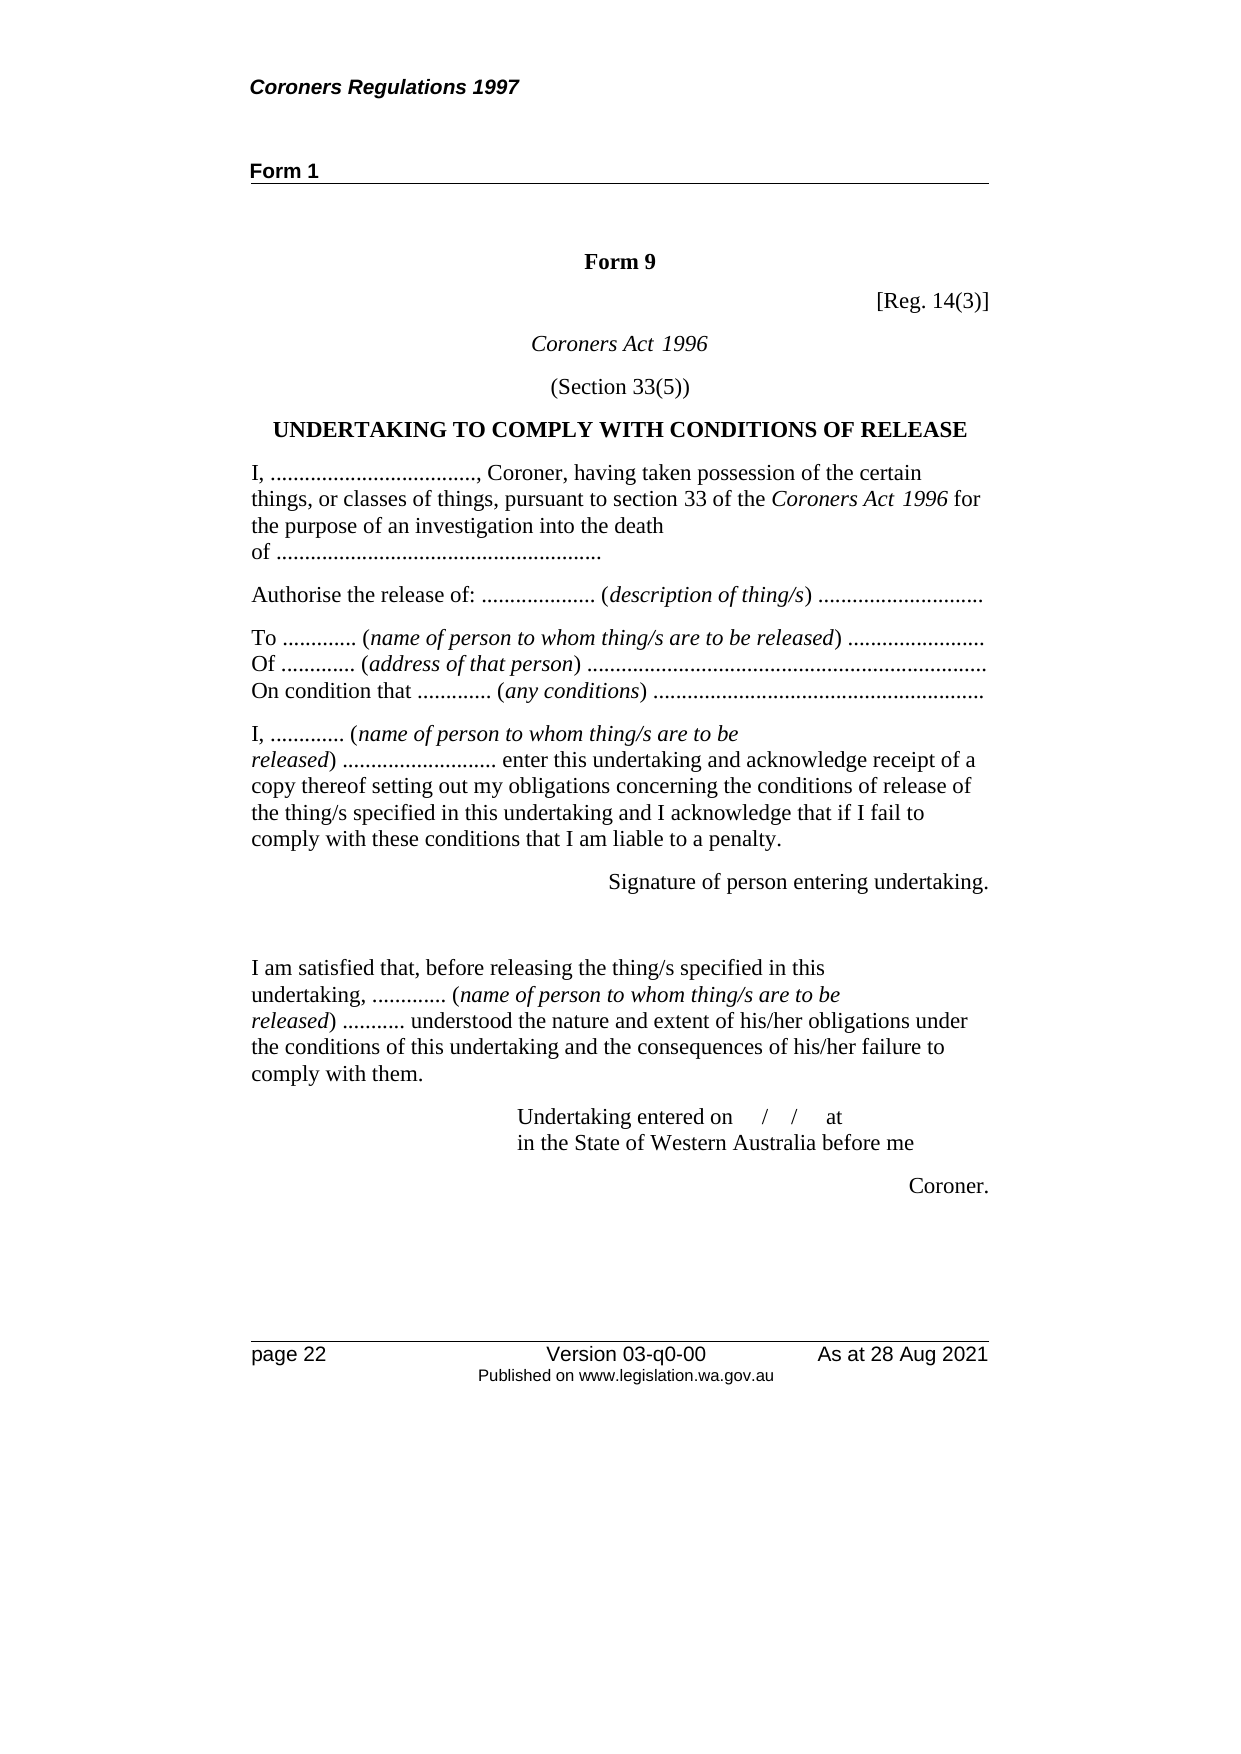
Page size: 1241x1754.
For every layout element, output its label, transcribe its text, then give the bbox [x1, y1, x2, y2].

text On condition that ............. (any conditions) .......................................................... [251, 677, 989, 703]
text I am satisfied that, before releasing the thing/s specified in this undertaking, ............. (name of person to whom thing/s are to be released) ........... understood the nature and extent of his/her obligations under the conditions of this undertaking and the consequences of his/her failure to comply with them. [251, 954, 989, 1086]
text Signature of person entering undertaking. [251, 868, 989, 894]
subtitle Coroners Act 1996 [251, 330, 989, 356]
text I, ...................................., Coroner, having taken possession of the certain things, or classes of things, pursuant to section 33 of the Coroners Act 1996 for the purpose of an investigation into the death of ......................................................... [251, 459, 989, 564]
text Authorise the release of: .................... (description of thing/s) ............................. [251, 581, 989, 607]
subtitle (Section 33(5)) [251, 373, 989, 399]
text Of ............. (address of that person) ...................................................................... [251, 650, 989, 677]
text I, ............. (name of person to whom thing/s are to be released) ........................... enter this undertaking and acknowledge receipt of a copy thereof setting out my obligations concerning the conditions of release of the thing/s specified in this undertaking and I acknowledge that if I fail to comply with these conditions that I am liable to a penalty. [251, 720, 989, 852]
subtitle Form 9 [251, 248, 989, 274]
subtitle UNDERTAKING TO COMPLY WITH CONDITIONS OF RELEASE [251, 416, 989, 442]
text Undertaking entered on / / at in the State of Western Australia before me [517, 1103, 989, 1155]
text [Reg. 14(3)] [251, 287, 989, 313]
text Coroner. [251, 1172, 989, 1198]
text To ............. (name of person to whom thing/s are to be released) ........................ [251, 624, 989, 650]
